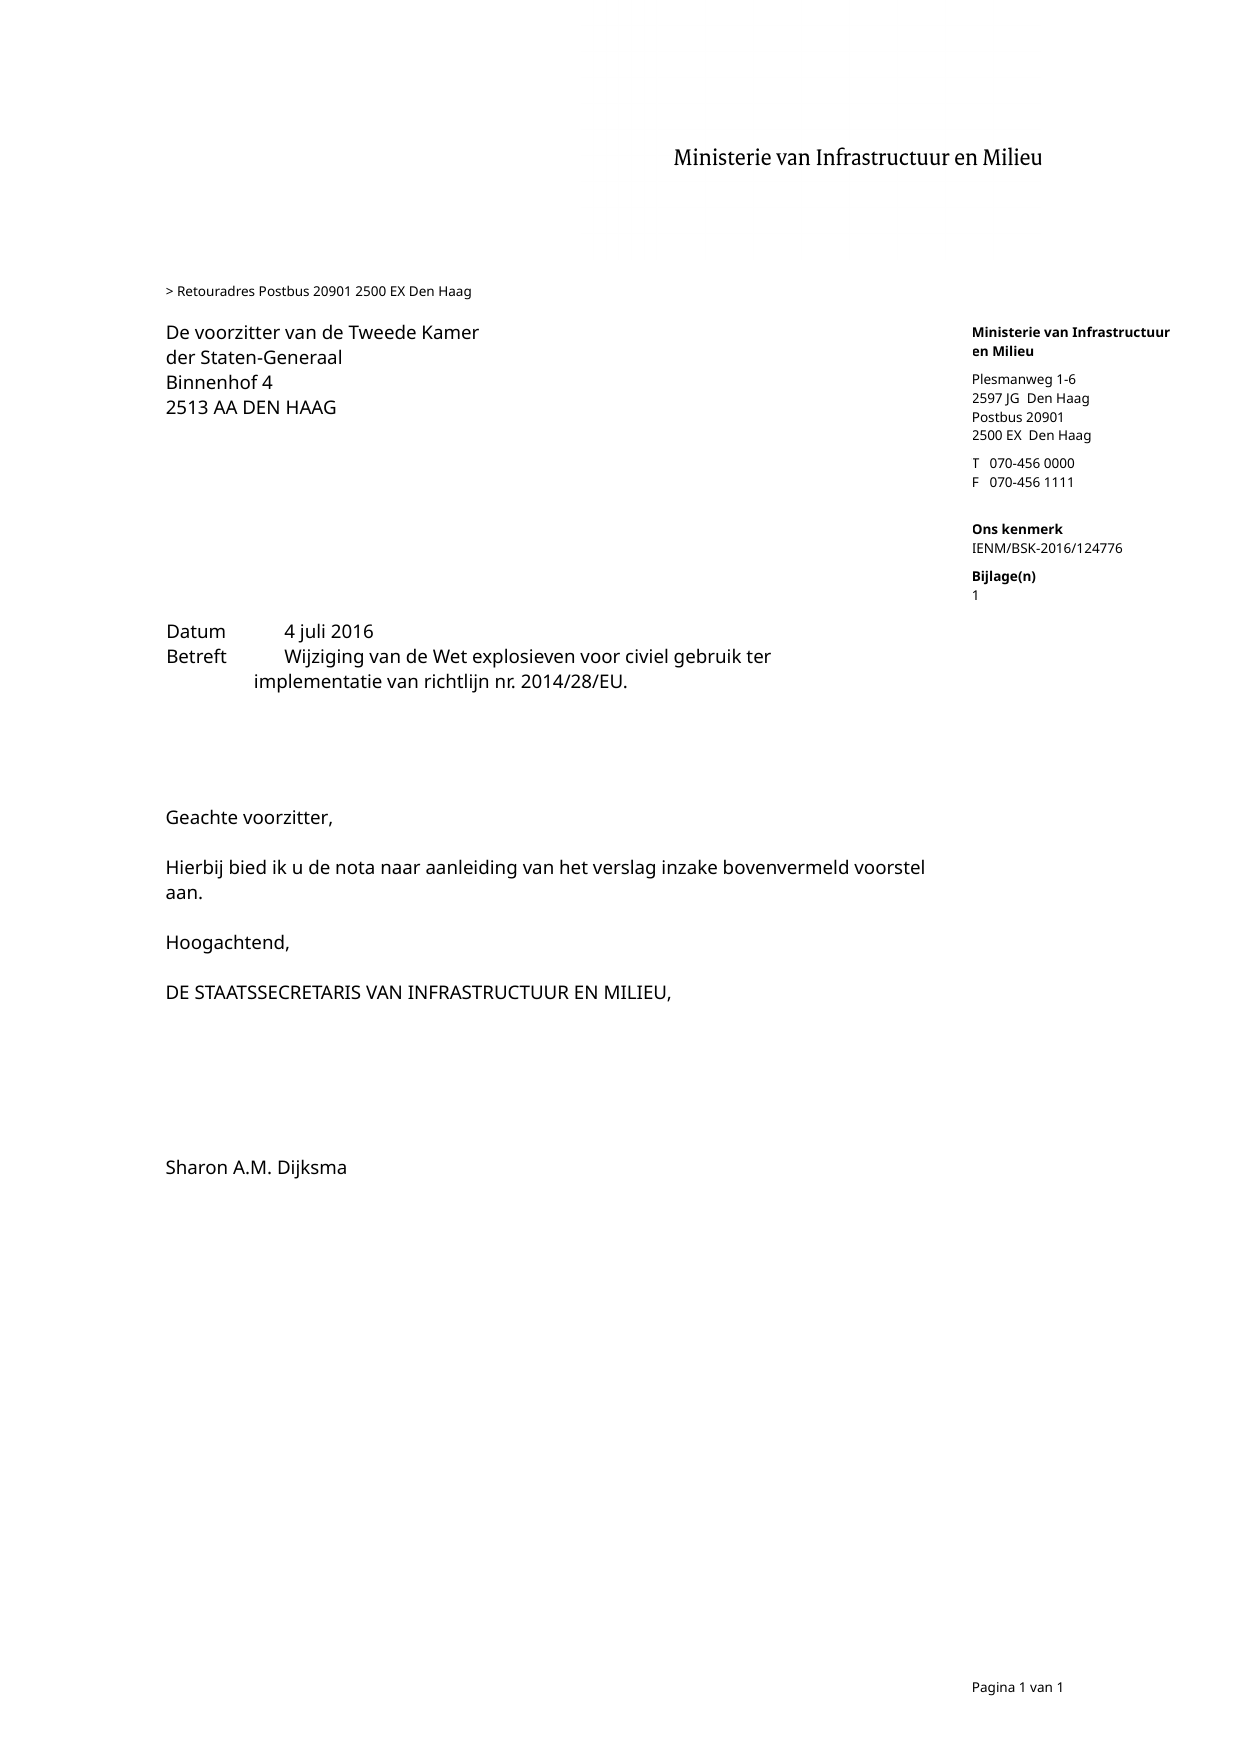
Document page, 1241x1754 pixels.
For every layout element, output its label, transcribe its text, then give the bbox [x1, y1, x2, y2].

text Geachte voorzitter, [165, 804, 951, 829]
text Hoogachtend, [165, 929, 951, 954]
picture [581, 0, 1042, 260]
text DE STAATSSECRETARIS VAN INFRASTRUCTUUR EN MILIEU, Sharon A.M. Dijksma [165, 979, 951, 1179]
text Hierbij bied ik u de nota naar aanleiding van het verslag inzake bovenvermeld voorstel aan. [165, 854, 951, 904]
